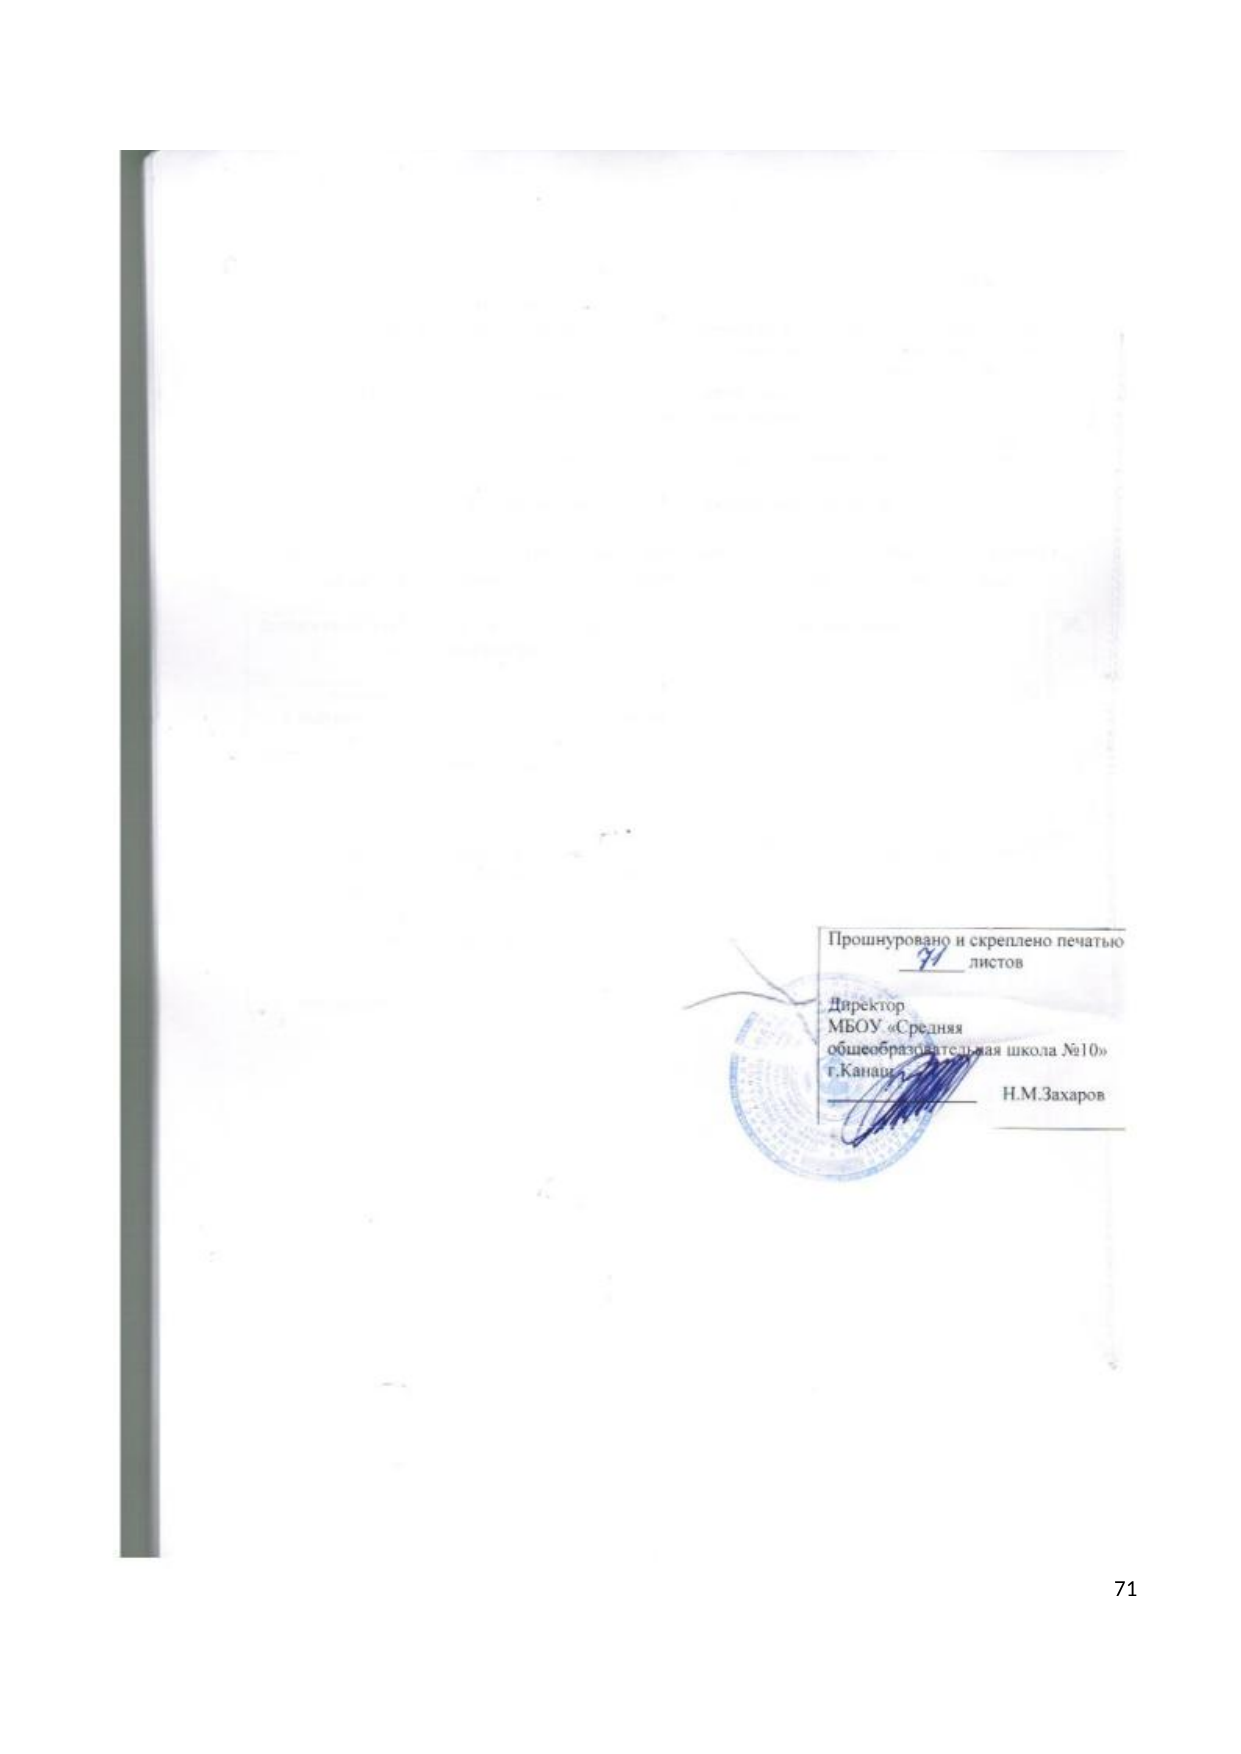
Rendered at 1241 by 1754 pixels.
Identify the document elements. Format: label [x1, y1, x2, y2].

picture [112, 150, 1137, 1569]
